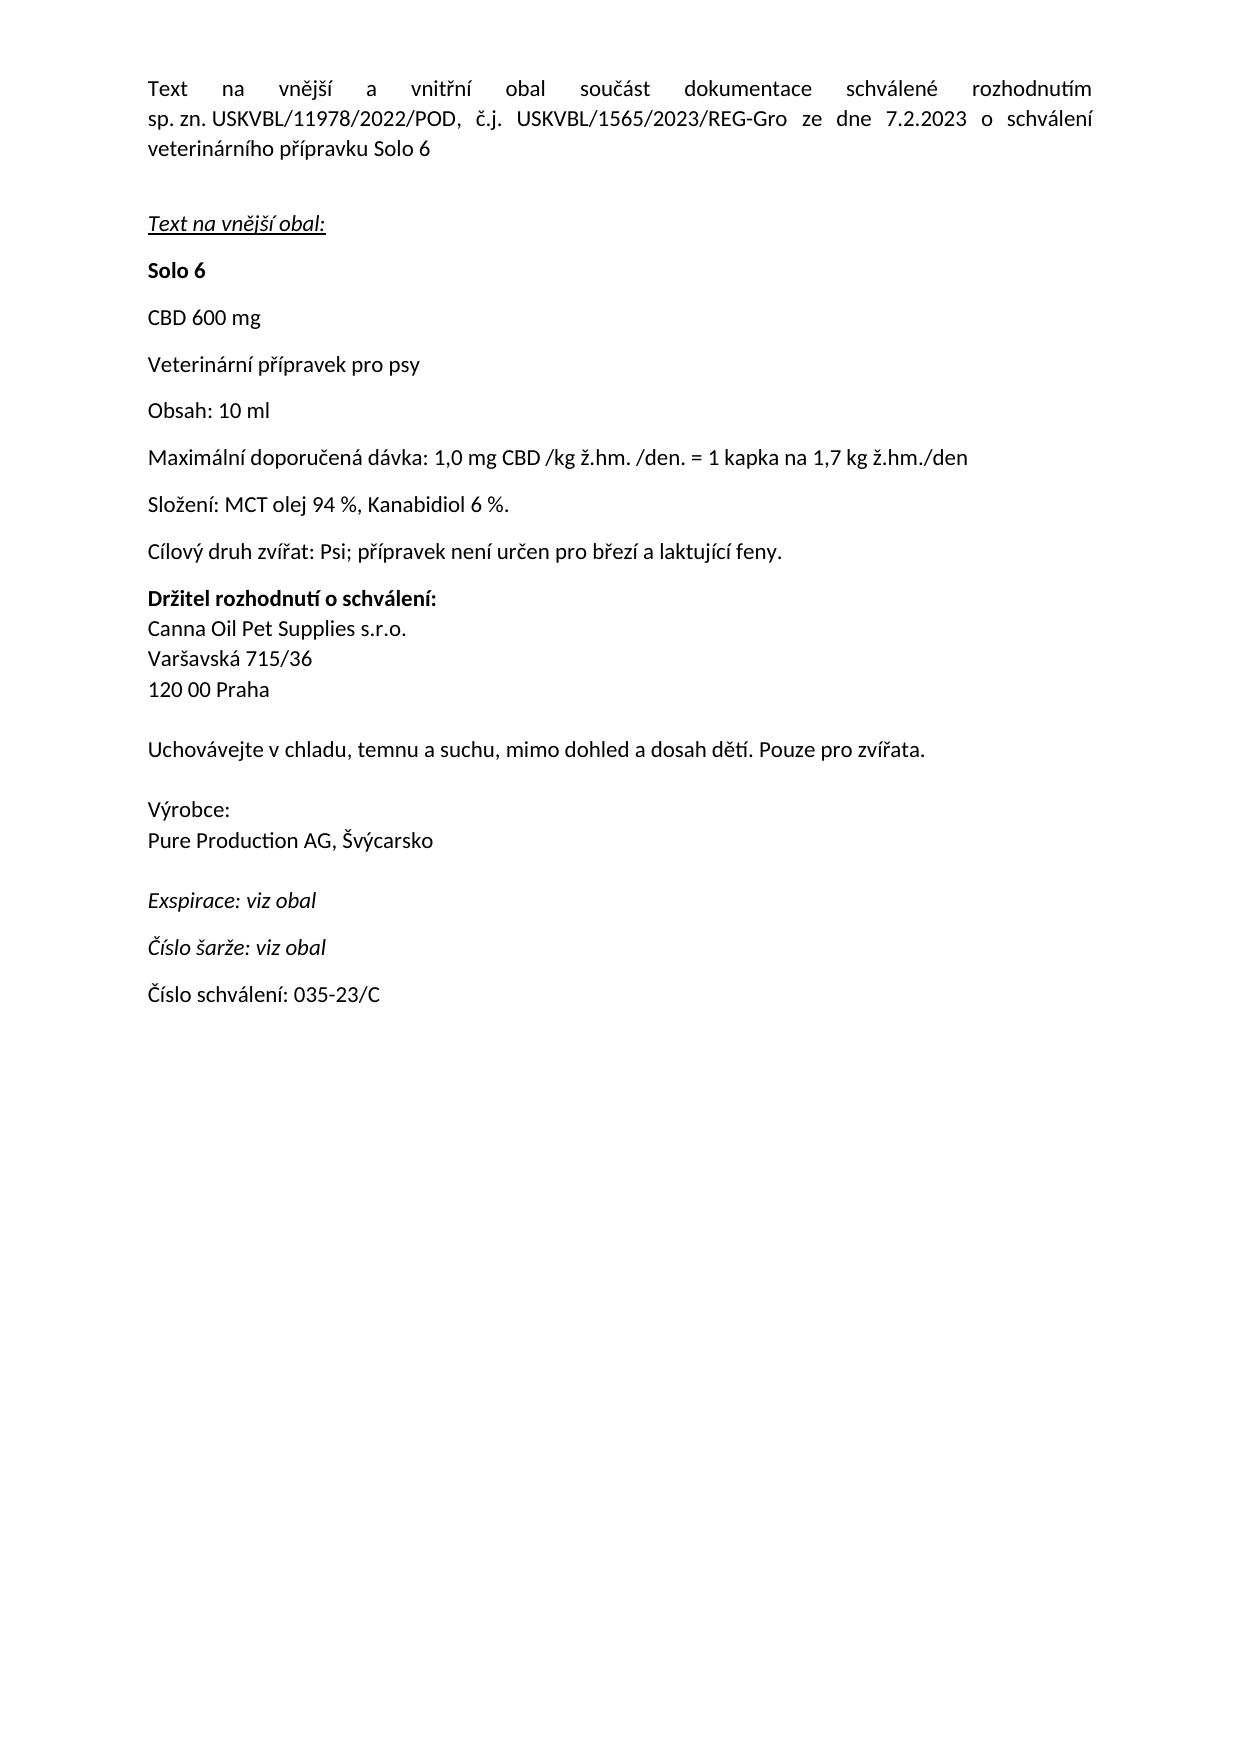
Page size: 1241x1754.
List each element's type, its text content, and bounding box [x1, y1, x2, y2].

text Držitel rozhodnutí o schválení: [148, 584, 1093, 612]
text Pure Production AG, Švýcarsko [148, 826, 1093, 854]
text Cílový druh zvířat: Psi; přípravek není určen pro březí a laktující feny. [148, 537, 1093, 565]
text Výrobce: [148, 796, 1093, 823]
text Veterinární přípravek pro psy [148, 350, 1093, 378]
text Exspirace: viz obal [148, 886, 1093, 914]
text Uchovávejte v chladu, temnu a suchu, mimo dohled a dosah dětí. Pouze pro zvířata. [148, 735, 1093, 763]
text Text na vnější obal: [148, 209, 1093, 237]
text 120 00 Praha [148, 675, 1093, 703]
text Číslo schválení: 035-23/C [148, 980, 1093, 1008]
text Varšavská 715/36 [148, 644, 1093, 672]
text Canna Oil Pet Supplies s.r.o. [148, 614, 1093, 642]
text Číslo šarže: viz obal [148, 933, 1093, 961]
text CBD 600 mg [148, 303, 1093, 331]
text Složení: MCT olej 94 %, Kanabidiol 6 %. [148, 490, 1093, 518]
text Obsah: 10 ml [148, 397, 1093, 424]
text Maximální doporučená dávka: 1,0 mg CBD /kg ž.hm. /den. = 1 kapka na 1,7 kg ž.hm./den [148, 443, 1093, 471]
text Solo 6 [148, 256, 1093, 284]
